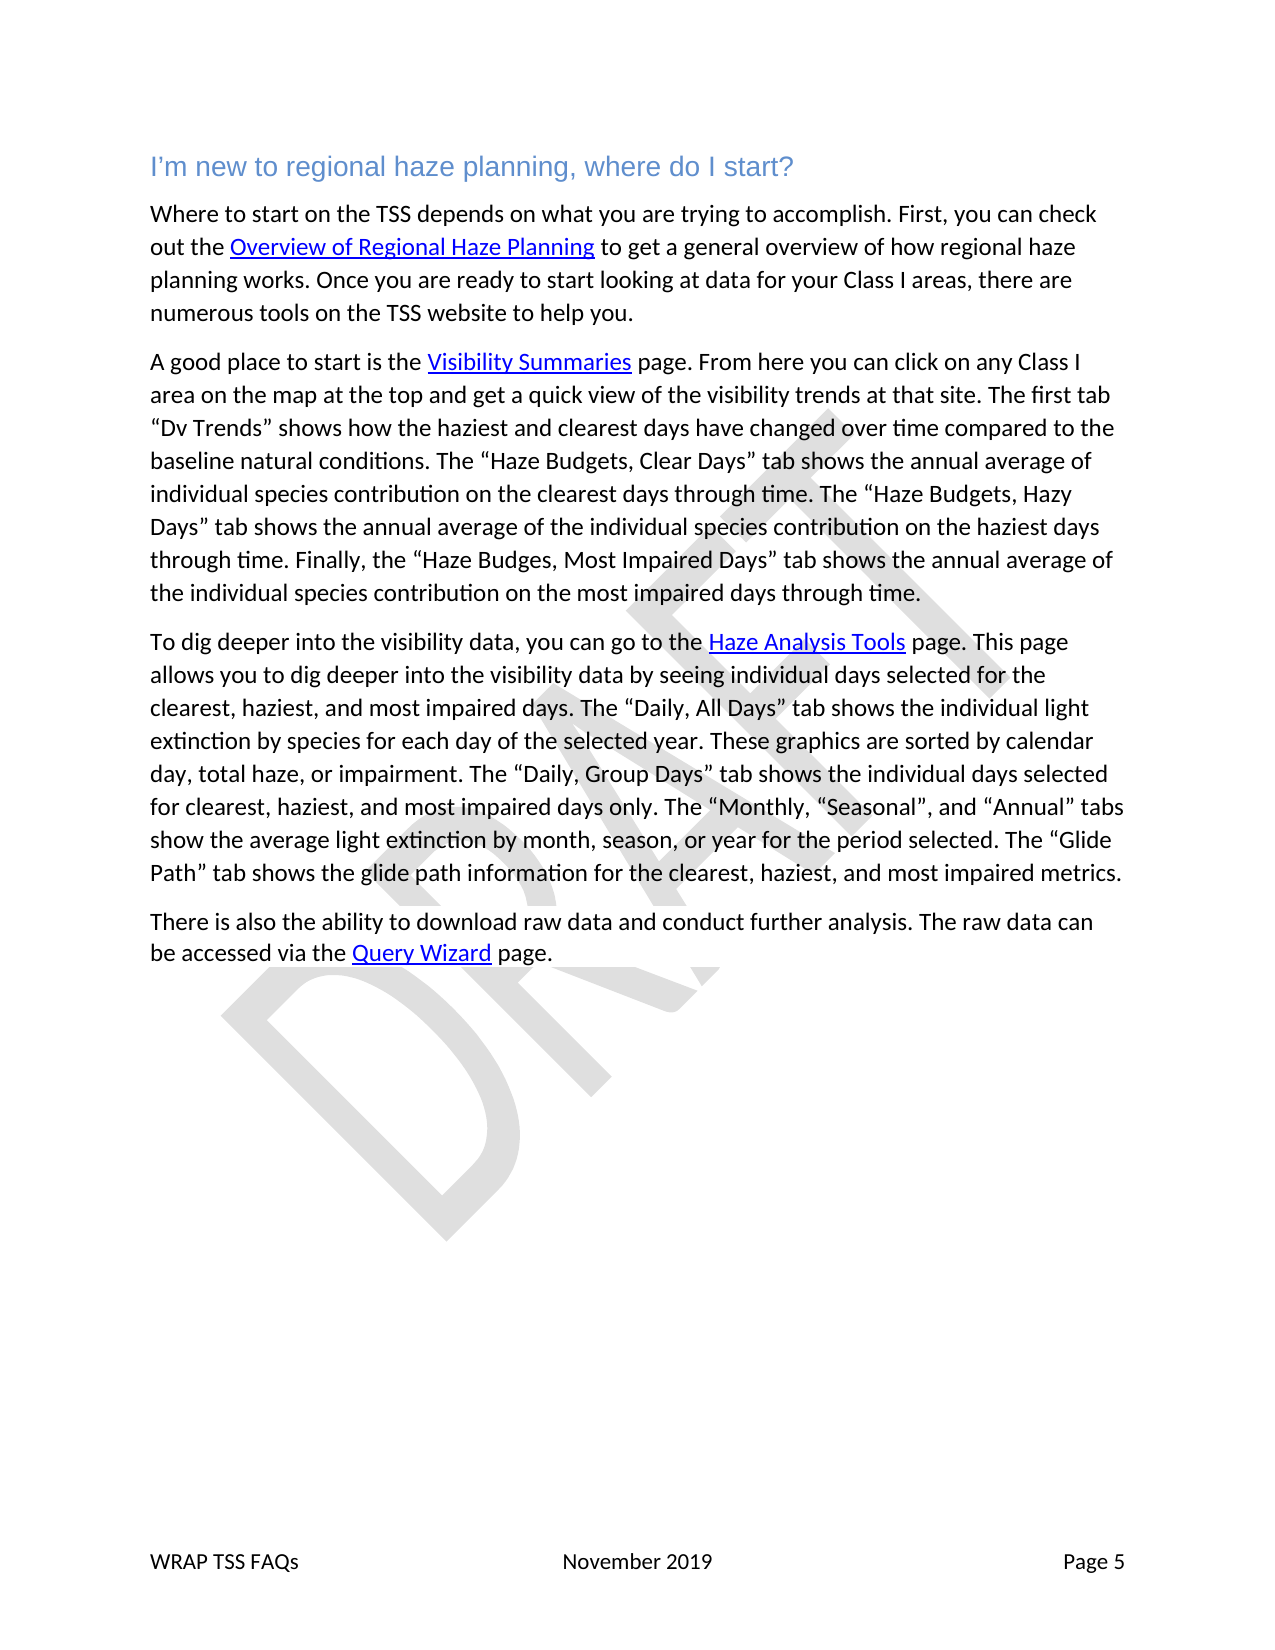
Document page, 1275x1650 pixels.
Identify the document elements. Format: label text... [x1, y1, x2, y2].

text Where to start on the TSS depends on what you are trying to accomplish. First, you can check out the Overview of Regional Haze Planning to get a general overview of how regional haze planning works. Once you are ready to start looking at data for your Class I areas, there are numerous tools on the TSS website to help you. [150, 198, 1125, 327]
text A good place to start is the Visibility Summaries page. From here you can click on any Class I area on the map at the top and get a quick view of the visibility trends at that site. The first tab “Dv Trends” shows how the haziest and clearest days have changed over time compared to the baseline natural conditions. The “Haze Budgets, Clear Days” tab shows the annual average of individual species contribution on the clearest days through time. The “Haze Budgets, Hazy Days” tab shows the annual average of the individual species contribution on the haziest days through time. Finally, the “Haze Budges, Most Impaired Days” tab shows the annual average of the individual species contribution on the most impaired days through time. [150, 346, 1125, 607]
subtitle I’m new to regional haze planning, where do I start? [150, 150, 1125, 182]
text To dig deeper into the visibility data, you can go to the Haze Analysis Tools page. This page allows you to dig deeper into the visibility data by seeing individual days selected for the clearest, haziest, and most impaired days. The “Daily, All Days” tab shows the individual light extinction by species for each day of the selected year. These graphics are sorted by calendar day, total haze, or impairment. The “Daily, Group Days” tab shows the individual days selected for clearest, haziest, and most impaired days only. The “Monthly, “Seasonal”, and “Annual” tabs show the average light extinction by month, season, or year for the period selected. The “Glide Path” tab shows the glide path information for the clearest, haziest, and most impaired metrics. [150, 626, 1125, 887]
text There is also the ability to download raw data and conduct further analysis. The raw data can be accessed via the Query Wizard page. [150, 906, 1125, 967]
